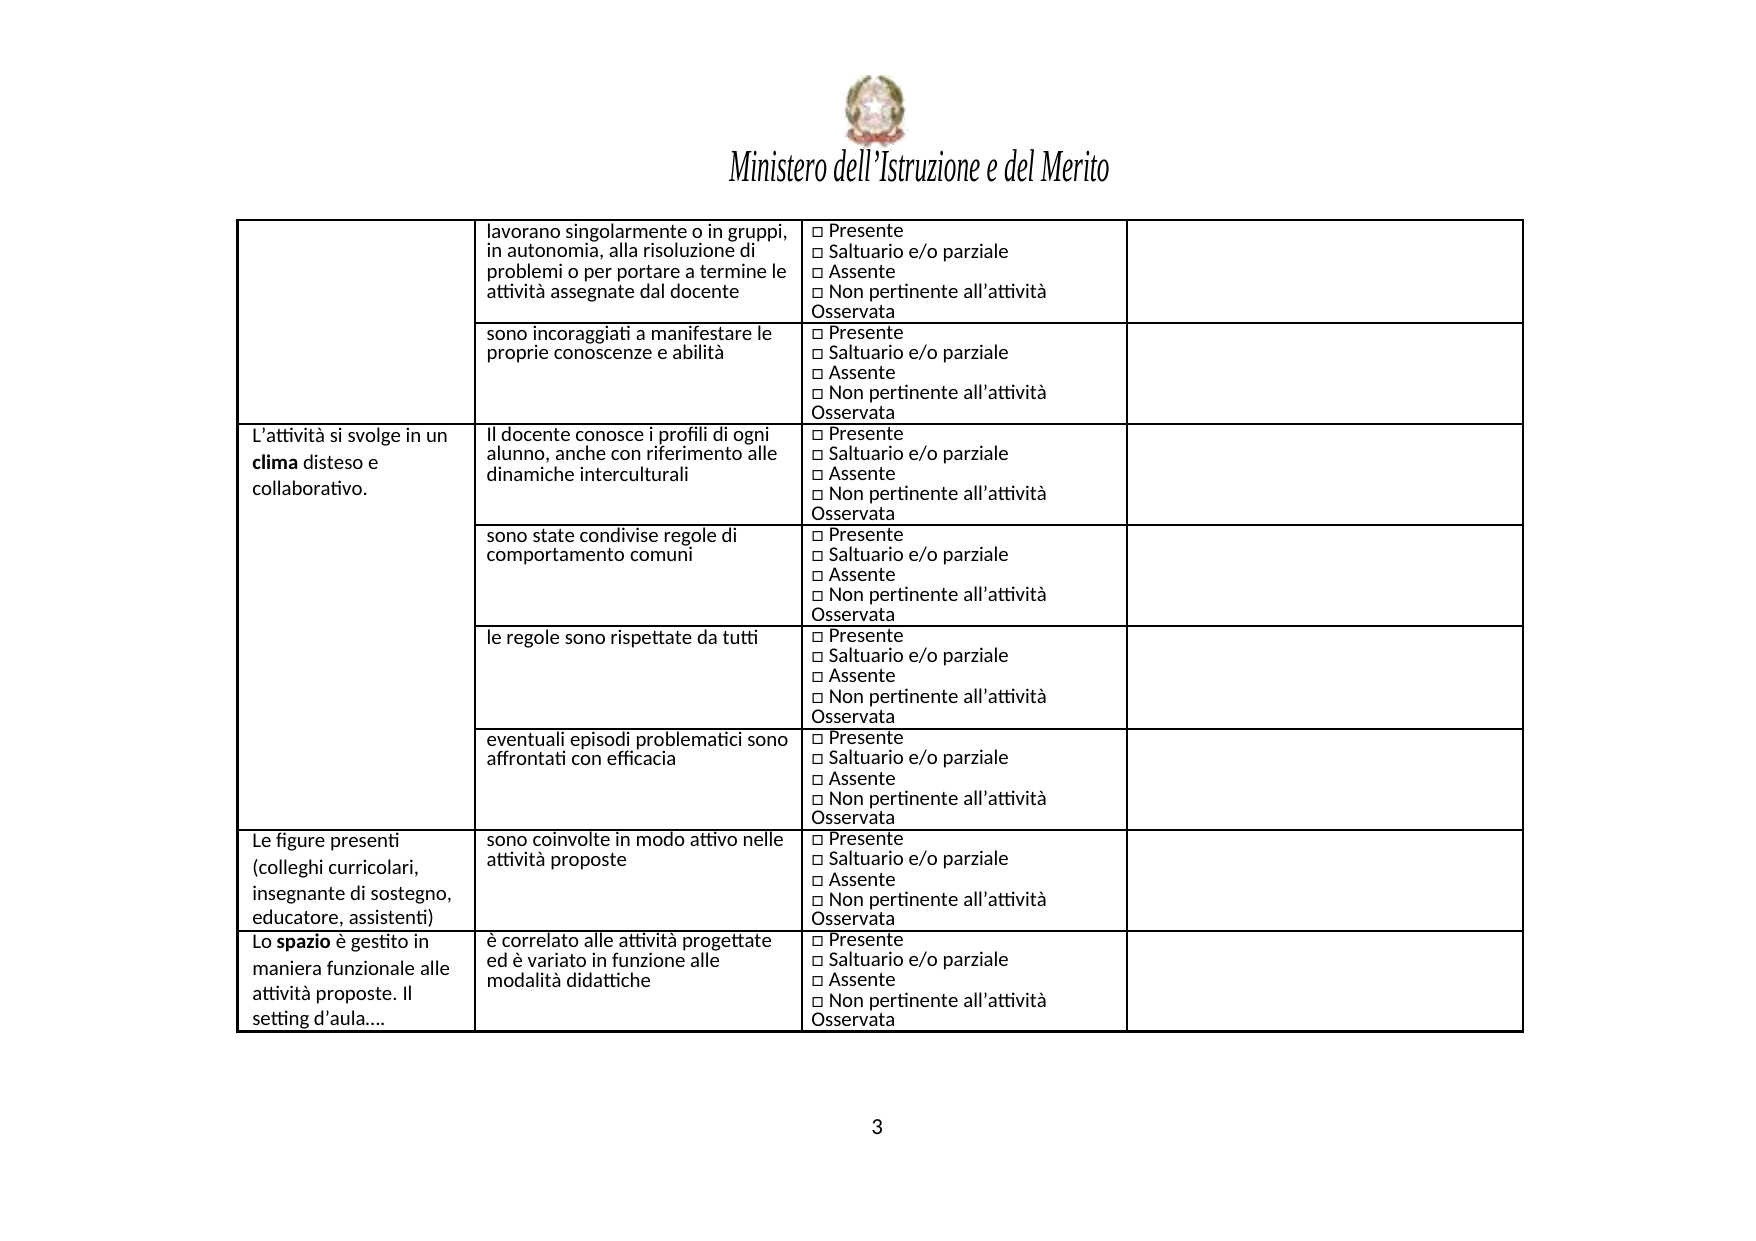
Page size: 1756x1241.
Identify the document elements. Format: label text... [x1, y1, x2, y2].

table_cell Presente Saltuario e/o parziale Assente Non pertinente all’attività Osservata [803, 831, 1126, 929]
table_cell [1128, 831, 1522, 929]
table_cell sono incoraggiati a manifestare le proprie conoscenze e abilità [476, 324, 801, 423]
table_cell è correlato alle attività progettate ed è variato in funzione alle modalità didattiche [476, 932, 801, 1030]
picture [844, 75, 909, 151]
table_cell Lo spazio è gestito in maniera funzionale alle attività proposte. Il setting d’aula…. [239, 932, 474, 1030]
table_cell Presente Saltuario e/o parziale Assente Non pertinente all’attività Osservata [803, 627, 1126, 728]
table_cell sono coinvolte in modo attivo nelle attività proposte [476, 831, 801, 929]
table_header [239, 221, 474, 423]
table_cell L’attività si svolge in un clima disteso e collaborativo. [239, 425, 474, 828]
table_cell sono state condivise regole di comportamento comuni [476, 526, 801, 625]
table_cell [1128, 526, 1522, 625]
table_cell Presente Saltuario e/o parziale Assente Non pertinente all’attività Osservata [803, 932, 1126, 1030]
table_cell Presente Saltuario e/o parziale Assente Non pertinente all’attività Osservata [803, 425, 1126, 524]
table_cell Presente Saltuario e/o parziale Assente Non pertinente all’attività Osservata [803, 730, 1126, 828]
table_cell eventuali episodi problematici sono affrontati con efficacia [476, 730, 801, 828]
table_cell [1128, 627, 1522, 728]
table_cell [1128, 324, 1522, 423]
table_cell [1128, 932, 1522, 1030]
table_header Presente Saltuario e/o parziale Assente Non pertinente all’attività Osservata [803, 221, 1126, 322]
table_cell Presente Saltuario e/o parziale Assente Non pertinente all’attività Osservata [803, 526, 1126, 625]
table_cell Il docente conosce i profili di ogni alunno, anche con riferimento alle dinamiche interculturali [476, 425, 801, 524]
table_cell Presente Saltuario e/o parziale Assente Non pertinente all’attività Osservata [803, 324, 1126, 423]
table_cell [1128, 730, 1522, 828]
table_cell Le figure presenti (colleghi curricolari, insegnante di sostegno, educatore, assistenti) [239, 831, 474, 929]
table_cell [1128, 425, 1522, 524]
table_header [1128, 221, 1522, 322]
table_header lavorano singolarmente o in gruppi, in autonomia, alla risoluzione di problemi o per portare a termine le attività assegnate dal docente [476, 221, 801, 322]
table_cell le regole sono rispettate da tutti [476, 627, 801, 728]
